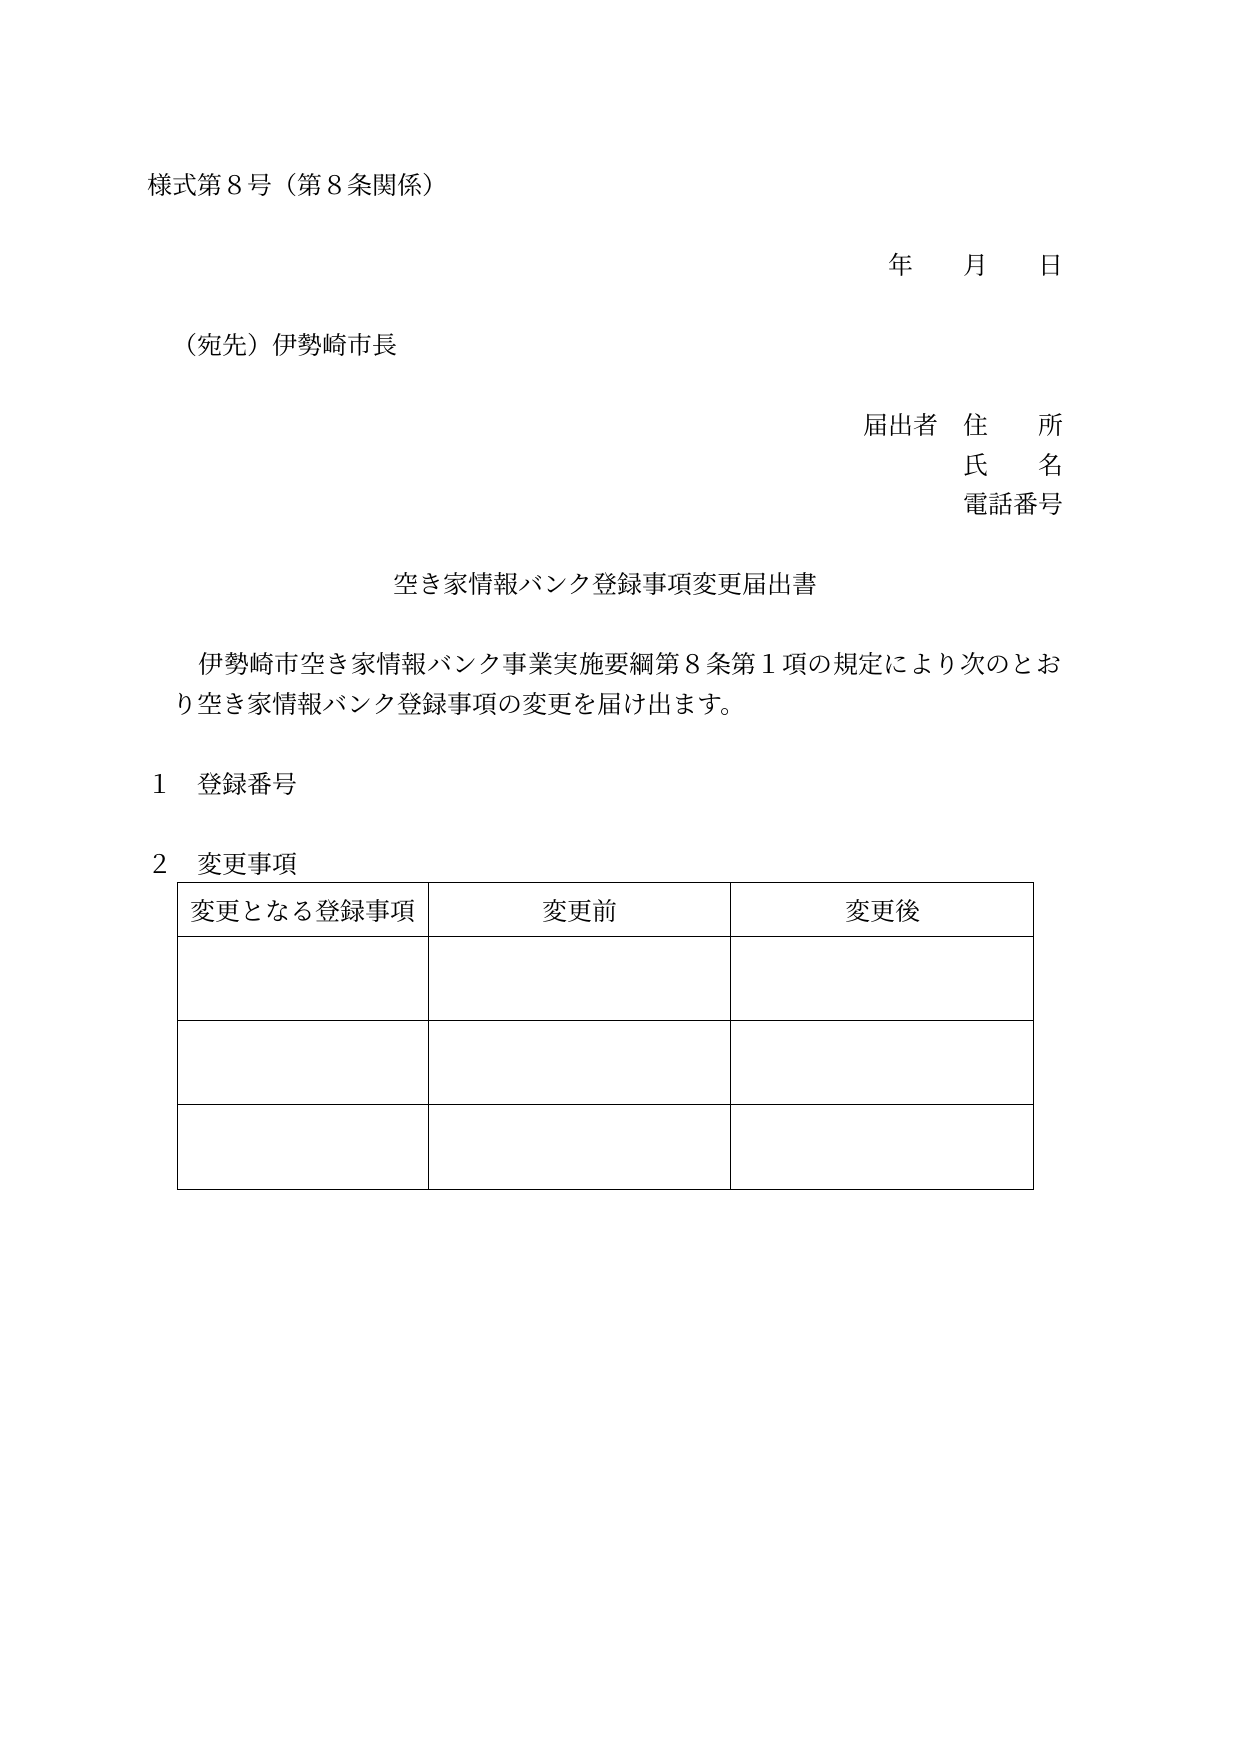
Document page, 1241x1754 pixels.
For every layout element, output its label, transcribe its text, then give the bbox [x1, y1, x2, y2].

text ２ 変更事項 [148, 842, 1063, 882]
text 氏 名 [148, 443, 1063, 483]
text 伊勢崎市空き家情報バンク事業実施要綱第８条第１項の規定により次のとおり空き家情報バンク登録事項の変更を届け出ます。 [148, 643, 1063, 723]
table_header 変更前 [429, 883, 730, 936]
table_cell [429, 1105, 730, 1189]
text 年 月 日 [148, 244, 1063, 284]
text 電話番号 [148, 483, 1063, 523]
text 届出者 住 所 [148, 403, 1063, 443]
table_cell [429, 937, 730, 1020]
text 様式第８号（第８条関係） [148, 164, 1063, 204]
table_cell [178, 1021, 428, 1104]
table_cell [429, 1021, 730, 1104]
text １ 登録番号 [148, 762, 1063, 802]
table_header 変更後 [731, 883, 1033, 936]
table_cell [731, 1021, 1033, 1104]
table_header 変更となる登録事項 [178, 883, 428, 936]
text 空き家情報バンク登録事項変更届出書 [148, 563, 1063, 603]
table_cell [731, 1105, 1033, 1189]
table_cell [178, 937, 428, 1020]
text （宛先）伊勢崎市長 [148, 324, 1063, 363]
table_cell [178, 1105, 428, 1189]
table_cell [731, 937, 1033, 1020]
